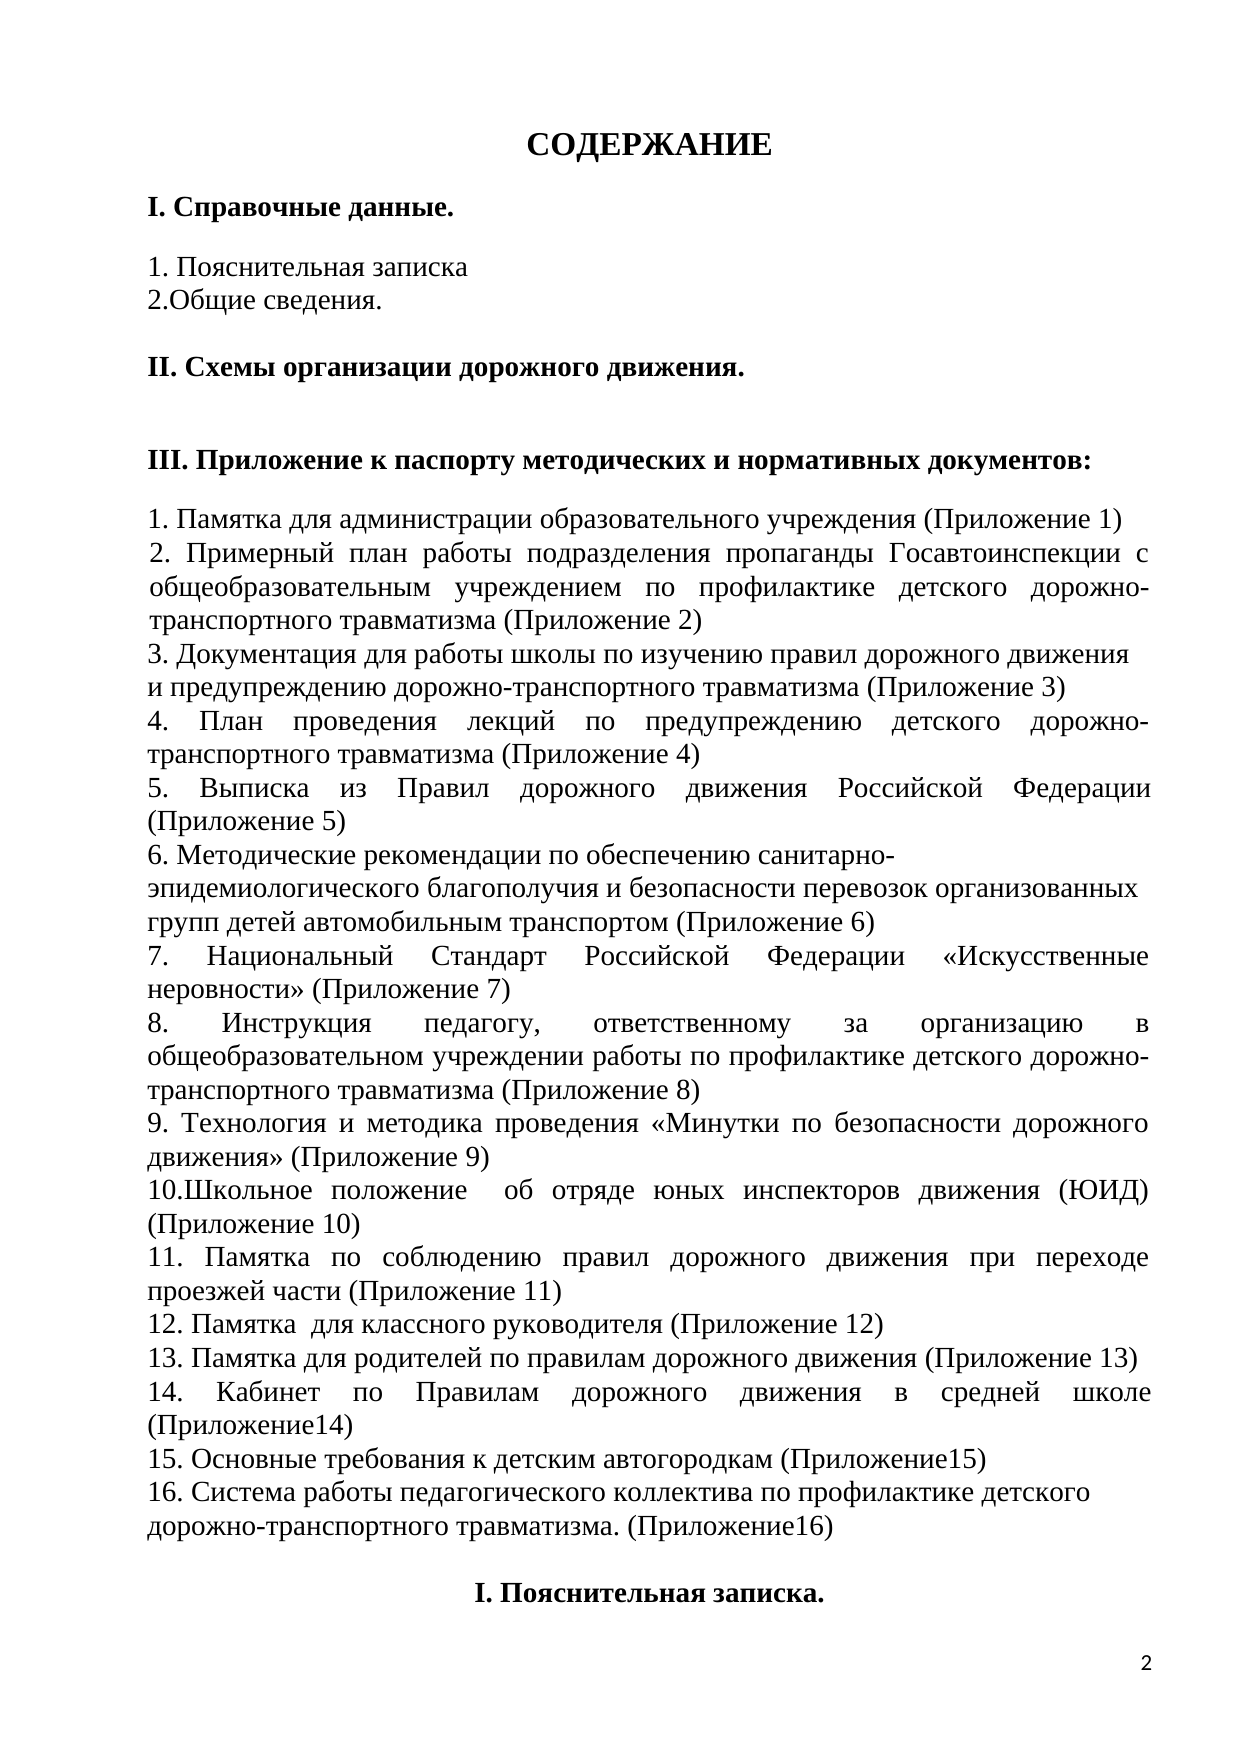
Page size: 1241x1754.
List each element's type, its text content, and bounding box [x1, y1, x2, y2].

text 8. Инструкция педагогу, ответственному за организацию в общеобразовательном учреждении работы по профилактике детского дорожно-транспортного травматизма (Приложение 8) [147, 1005, 1150, 1105]
text 13. Памятка для родителей по правилам дорожного движения (Приложение 13) [147, 1340, 1150, 1374]
text I. Справочные данные. [147, 189, 1152, 223]
text 2.Общие сведения. [147, 282, 1152, 316]
text 1. Памятка для администрации образовательного учреждения (Приложение 1) [147, 502, 1152, 535]
text 5. Выписка из Правил дорожного движения Российской Федерации (Приложение 5) [147, 770, 1152, 837]
text I. Пояснительная записка. [147, 1575, 1152, 1608]
text II. Схемы организации дорожного движения. [147, 349, 1152, 383]
text 3. Документация для работы школы по изучению правил дорожного движения и предупреждению дорожно-транспортного травматизма (Приложение 3) [147, 636, 1152, 703]
text 9. Технология и методика проведения «Минутки по безопасности дорожного движения» (Приложение 9) [147, 1105, 1150, 1172]
text 14. Кабинет по Правилам дорожного движения в средней школе (Приложение14) [147, 1374, 1152, 1441]
text 15. Основные требования к детским автогородкам (Приложение15) [147, 1441, 1152, 1474]
text 11. Памятка по соблюдению правил дорожного движения при переходе проезжей части (Приложение 11) [147, 1239, 1150, 1307]
text III. Приложение к паспорту методических и нормативных документов: [147, 442, 1152, 476]
text СОДЕРЖАНИЕ [147, 124, 1152, 163]
text 12. Памятка для классного руководителя (Приложение 12) [147, 1307, 1150, 1340]
text 1. Пояснительная записка [147, 249, 1152, 282]
text 6. Методические рекомендации по обеспечению санитарно- эпидемиологического благополучия и безопасности перевозок организованных групп детей автомобильным транспортом (Приложение 6) [147, 837, 1150, 938]
text 2. Примерный план работы подразделения пропаганды Госавтоинспекции с общеобразовательным учреждением по профилактике детского дорожно-транспортного травматизма (Приложение 2) [149, 535, 1150, 636]
text 10.Школьное положение об отряде юных инспекторов движения (ЮИД) (Приложение 10) [147, 1172, 1150, 1239]
text 7. Национальный Стандарт Российской Федерации «Искусственные неровности» (Приложение 7) [147, 938, 1150, 1005]
text 16. Система работы педагогического коллектива по профилактике детского дорожно-транспортного травматизма. (Приложение16) [147, 1474, 1152, 1541]
text 4. План проведения лекций по предупреждению детского дорожно- транспортного травматизма (Приложение 4) [147, 703, 1150, 770]
